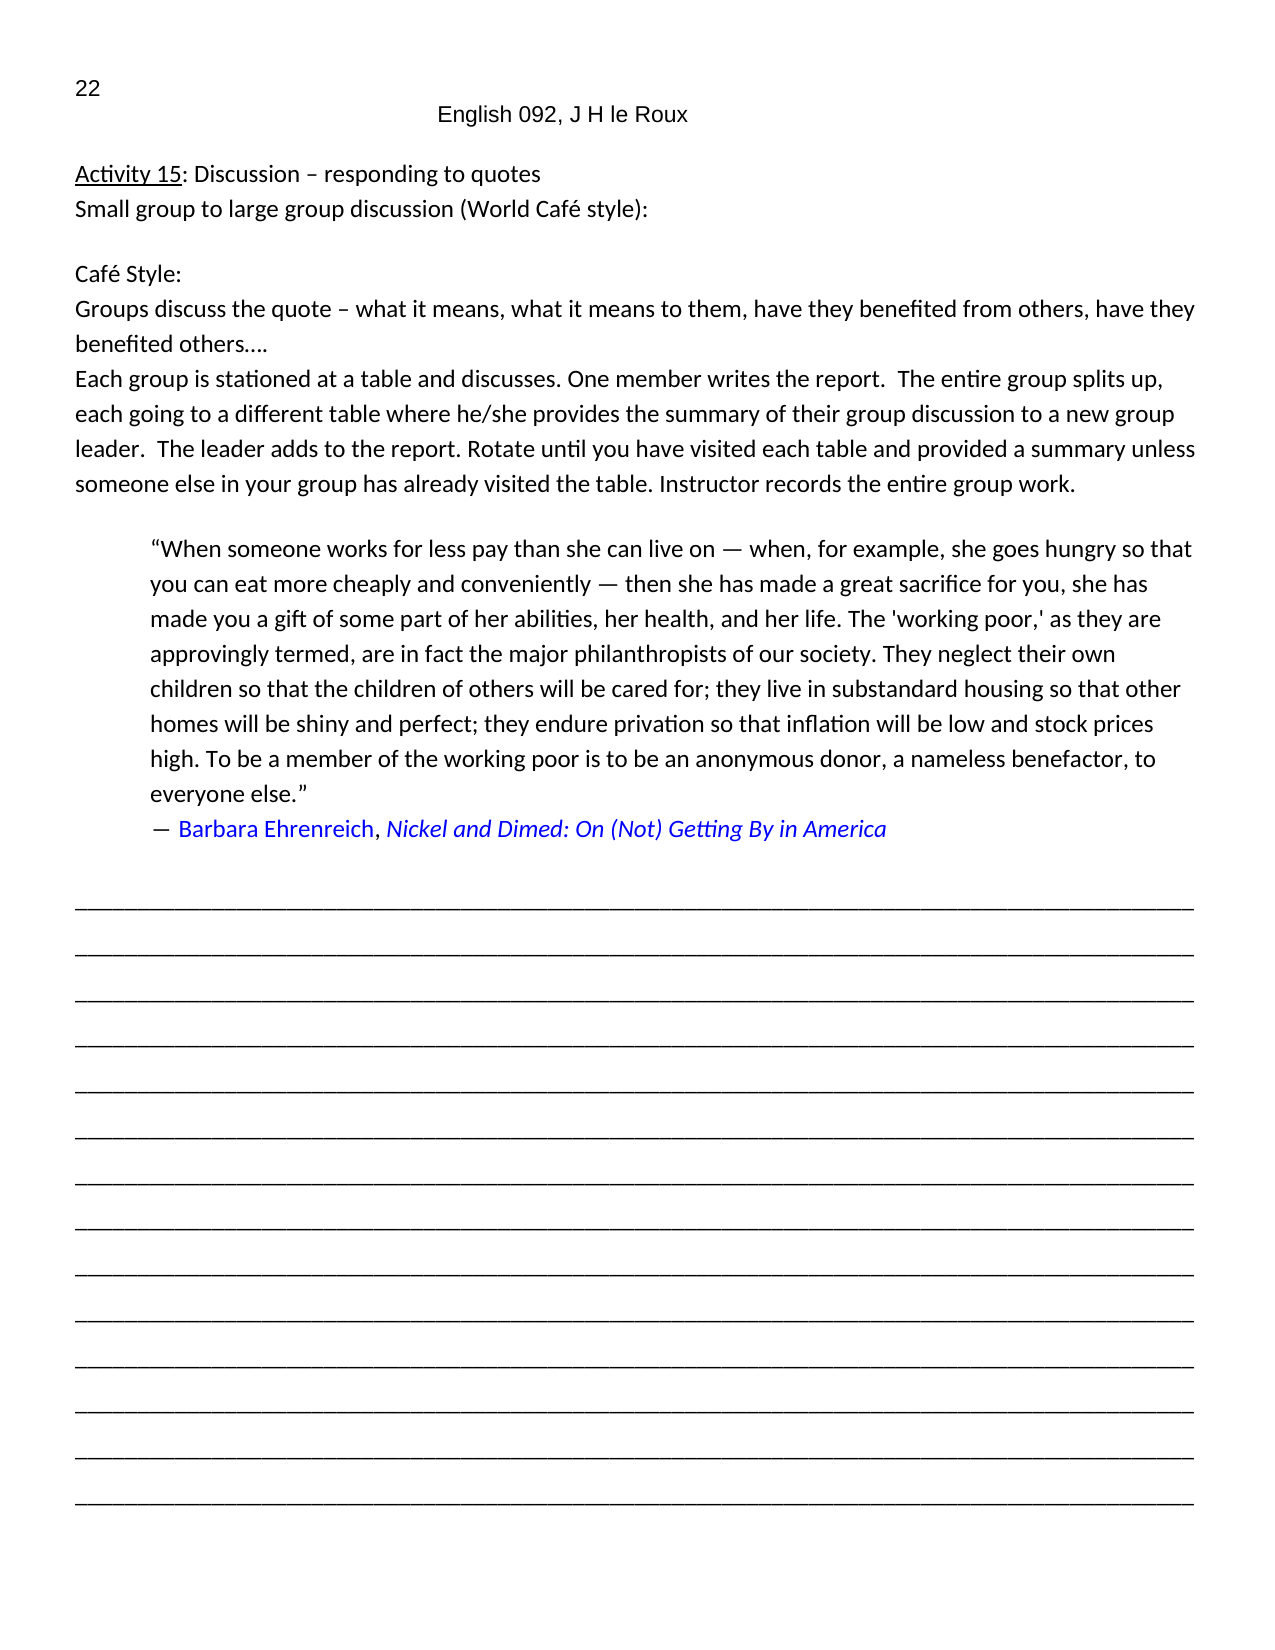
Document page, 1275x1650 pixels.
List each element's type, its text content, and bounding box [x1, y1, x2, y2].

text Café Style: [75, 258, 1200, 289]
text Each group is stationed at a table and discusses. One member writes the report. The entire group splits up, each going to a different table where he/she provides the summary of their group discussion to a new group leader. The leader adds to the report. Rotate until you have visited each table and provided a summary unless someone else in your group has already visited the table. Instructor records the entire group work. [75, 363, 1200, 499]
text ― Barbara Ehrenreich, Nickel and Dimed: On (Not) Getting By in America [150, 813, 1200, 844]
text Small group to large group discussion (World Café style): [75, 193, 1200, 223]
text “When someone works for less pay than she can live on — when, for example, she goes hungry so that you can eat more cheaply and conveniently — then she has made a great sacrifice for you, she has made you a gift of some part of her abilities, her health, and her life. The 'working poor,' as they are approvingly termed, are in fact the major philanthropists of our society. They neglect their own children so that the children of others will be cared for; they live in substandard housing so that other homes will be shiny and perfect; they endure privation so that inflation will be low and stock prices high. To be a member of the working poor is to be an anonymous donor, a nameless benefactor, to everyone else.” [150, 533, 1200, 809]
text Activity 15: Discussion – responding to quotes [75, 158, 1200, 188]
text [75, 883, 1200, 1508]
text Groups discuss the quote – what it means, what it means to them, have they benefited from others, have they benefited others…. [75, 293, 1200, 359]
